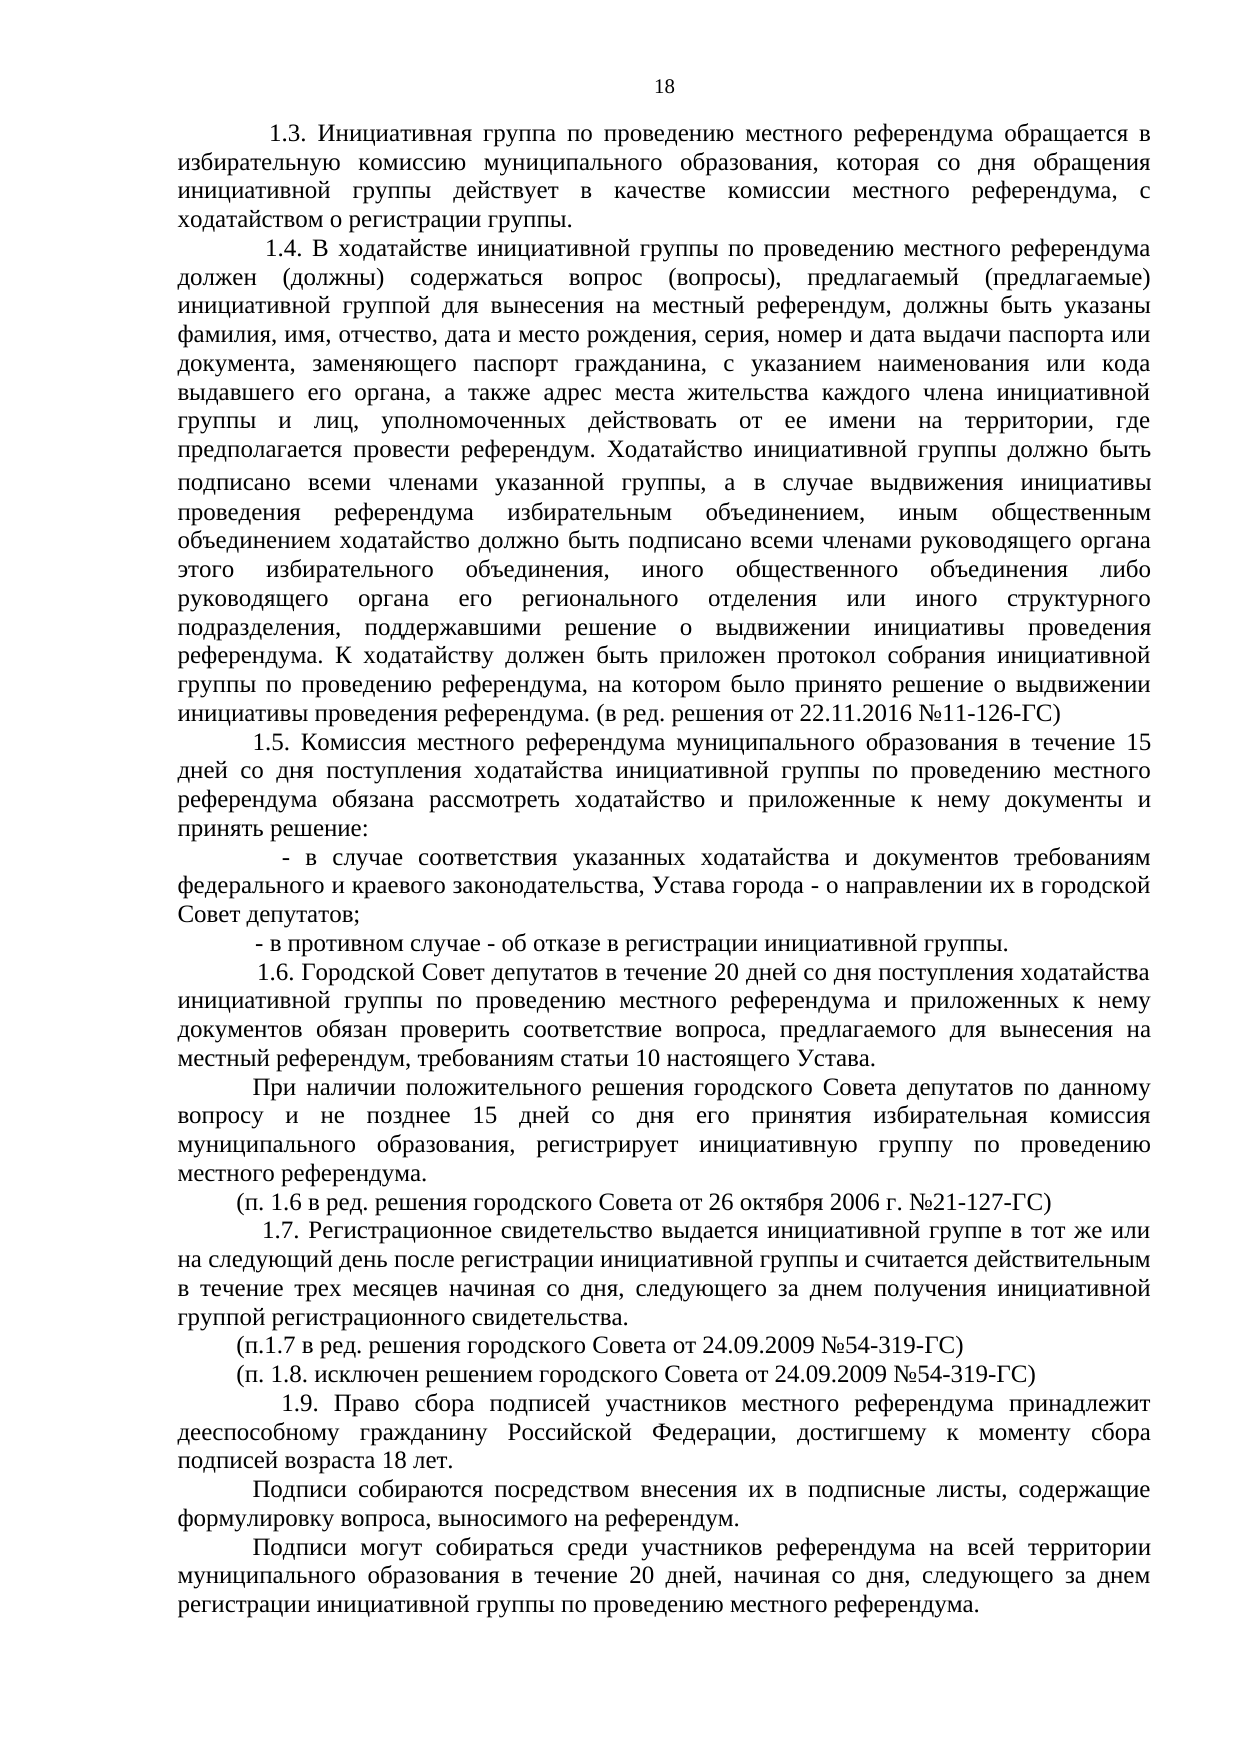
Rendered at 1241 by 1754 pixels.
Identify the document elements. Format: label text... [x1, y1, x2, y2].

text 1.7. Регистрационное свидетельство выдается инициативной группе в тот же или на следующий день после регистрации инициативной группы и считается действительным в течение трех месяцев начиная со дня, следующего за днем получения инициативной группой регистрационного свидетельства. [177, 1215, 1152, 1330]
text - в случае соответствия указанных ходатайства и документов требованиям федерального и краевого законодательства, Устава города - о направлении их в городской Совет депутатов; [177, 842, 1152, 928]
text 1.9. Право сбора подписей участников местного референдума принадлежит дееспособному гражданину Российской Федерации, достигшему к моменту сбора подписей возраста 18 лет. [177, 1388, 1152, 1474]
text 1.3. Инициативная группа по проведению местного референдума обращается в избирательную комиссию муниципального образования, которая со дня обращения инициативной группы действует в качестве комиссии местного референдума, с ходатайством о регистрации группы. [177, 118, 1152, 233]
text - в противном случае - об отказе в регистрации инициативной группы. [177, 928, 1152, 957]
text Подписи могут собираться среди участников референдума на всей территории муниципального образования в течение 20 дней, начиная со дня, следующего за днем регистрации инициативной группы по проведению местного референдума. [177, 1532, 1152, 1618]
text Подписи собираются посредством внесения их в подписные листы, содержащие формулировку вопроса, выносимого на референдум. [177, 1474, 1152, 1532]
text 1.5. Комиссия местного референдума муниципального образования в течение 15 дней со дня поступления ходатайства инициативной группы по проведению местного референдума обязана рассмотреть ходатайство и приложенные к нему документы и принять решение: [177, 727, 1152, 842]
text 1.4. В ходатайстве инициативной группы по проведению местного референдума должен (должны) содержаться вопрос (вопросы), предлагаемый (предлагаемые) инициативной группой для вынесения на местный референдум, должны быть указаны фамилия, имя, отчество, дата и место рождения, серия, номер и дата выдачи паспорта или документа, заменяющего паспорт гражданина, с указанием наименования или кода выдавшего его органа, а также адрес места жительства каждого члена инициативной группы и лиц, уполномоченных действовать от ее имени на территории, где предполагается провести референдум. Ходатайство инициативной группы должно быть подписано всеми членами указанной группы, а в случае выдвижения инициативы проведения референдума избирательным объединением, иным общественным объединением ходатайство должно быть подписано всеми членами руководящего органа этого избирательного объединения, иного общественного объединения либо руководящего органа его регионального отделения или иного структурного подразделения, поддержавшими решение о выдвижении инициативы проведения референдума. К ходатайству должен быть приложен протокол собрания инициативной группы по проведению референдума, на котором было принято решение о выдвижении инициативы проведения референдума. (в ред. решения от 22.11.2016 №11-126-ГС) [177, 233, 1152, 727]
text 1.6. Городской Совет депутатов в течение 20 дней со дня поступления ходатайства инициативной группы по проведению местного референдума и приложенных к нему документов обязан проверить соответствие вопроса, предлагаемого для вынесения на местный референдум, требованиям статьи 10 настоящего Устава. [177, 957, 1152, 1072]
text При наличии положительного решения городского Совета депутатов по данному вопросу и не позднее 15 дней со дня его принятия избирательная комиссия муниципального образования, регистрирует инициативную группу по проведению местного референдума. [177, 1072, 1152, 1187]
text (п. 1.8. исключен решением городского Совета от 24.09.2009 №54-319-ГС) [177, 1359, 1152, 1388]
text (п.1.7 в ред. решения городского Совета от 24.09.2009 №54-319-ГС) [177, 1330, 1152, 1359]
text (п. 1.6 в ред. решения городского Совета от 26 октября 2006 г. №21-127-ГС) [177, 1187, 1152, 1215]
